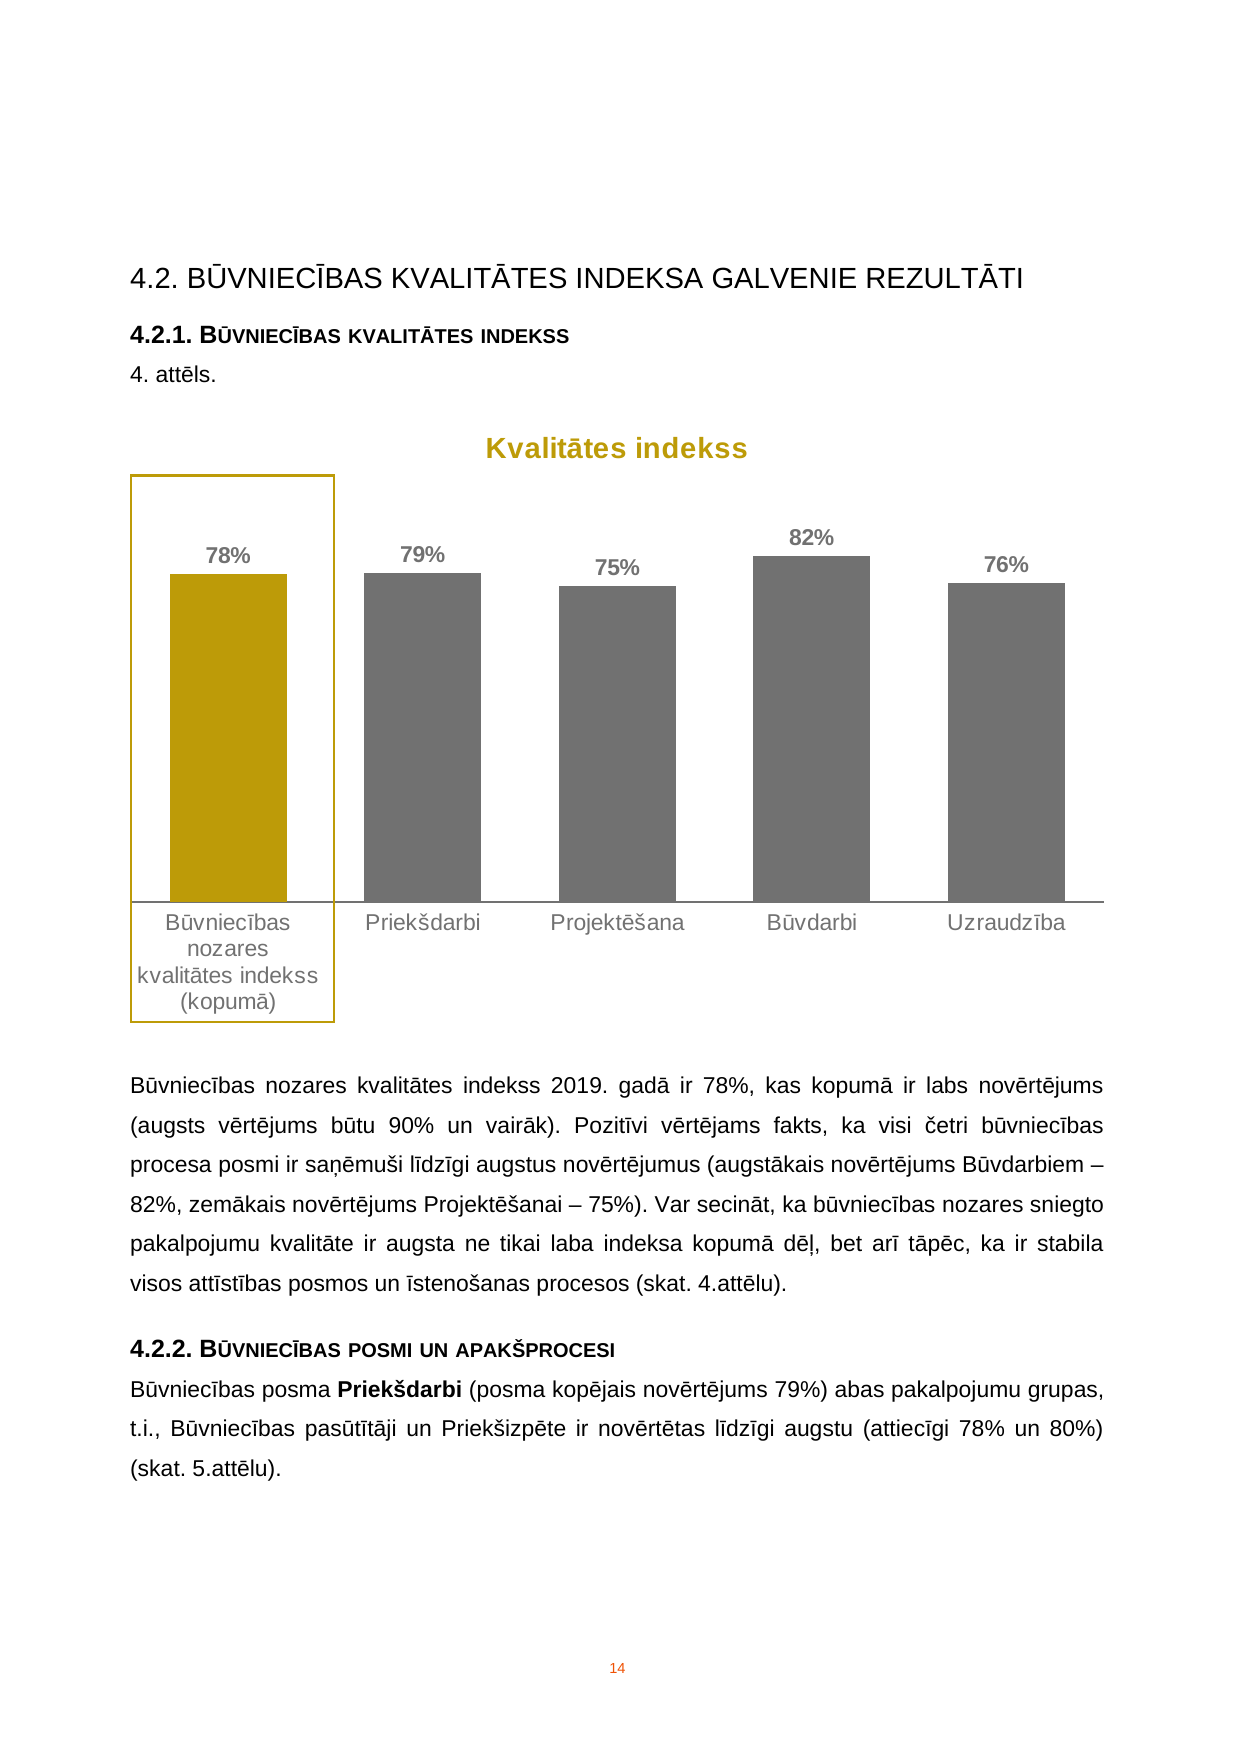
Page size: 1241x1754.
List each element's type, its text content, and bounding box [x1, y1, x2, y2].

text 4. attēls. [130, 361, 1104, 387]
text Būvniecības nozares kvalitātes indekss 2019. gadā ir 78%, kas kopumā ir labs novērtējums (augsts vērtējums būtu 90% un vairāk). Pozitīvi vērtējams fakts, ka visi četri būvniecības procesa posmi ir saņēmuši līdzīgi augstus novērtējumus (augstākais novērtējums Būvdarbiem – 82%, zemākais novērtējums Projektēšanai – 75%). Var secināt, ka būvniecības nozares sniegto pakalpojumu kvalitāte ir augsta ne tikai laba indeksa kopumā dēļ, bet arī tāpēc, ka ir stabila visos attīstības posmos un īstenošanas procesos (skat. 4.attēlu). [130, 1072, 1104, 1296]
text Būvniecības posma Priekšdarbi (posma kopējais novērtējums 79%) abas pakalpojumu grupas, t.i., Būvniecības pasūtītāji un Priekšizpēte ir novērtētas līdzīgi augstu (attiecīgi 78% un 80%) (skat. 5.attēlu). [130, 1376, 1104, 1481]
subtitle 4.2.2. Būvniecības posmi un apakšprocesi [130, 1334, 1104, 1363]
subtitle 4.2. Būvniecības kvalitātes indeksa galvenie rezultāti [130, 261, 1104, 295]
subtitle 4.2.1. Būvniecības kvalitātes indekss [130, 320, 1104, 348]
